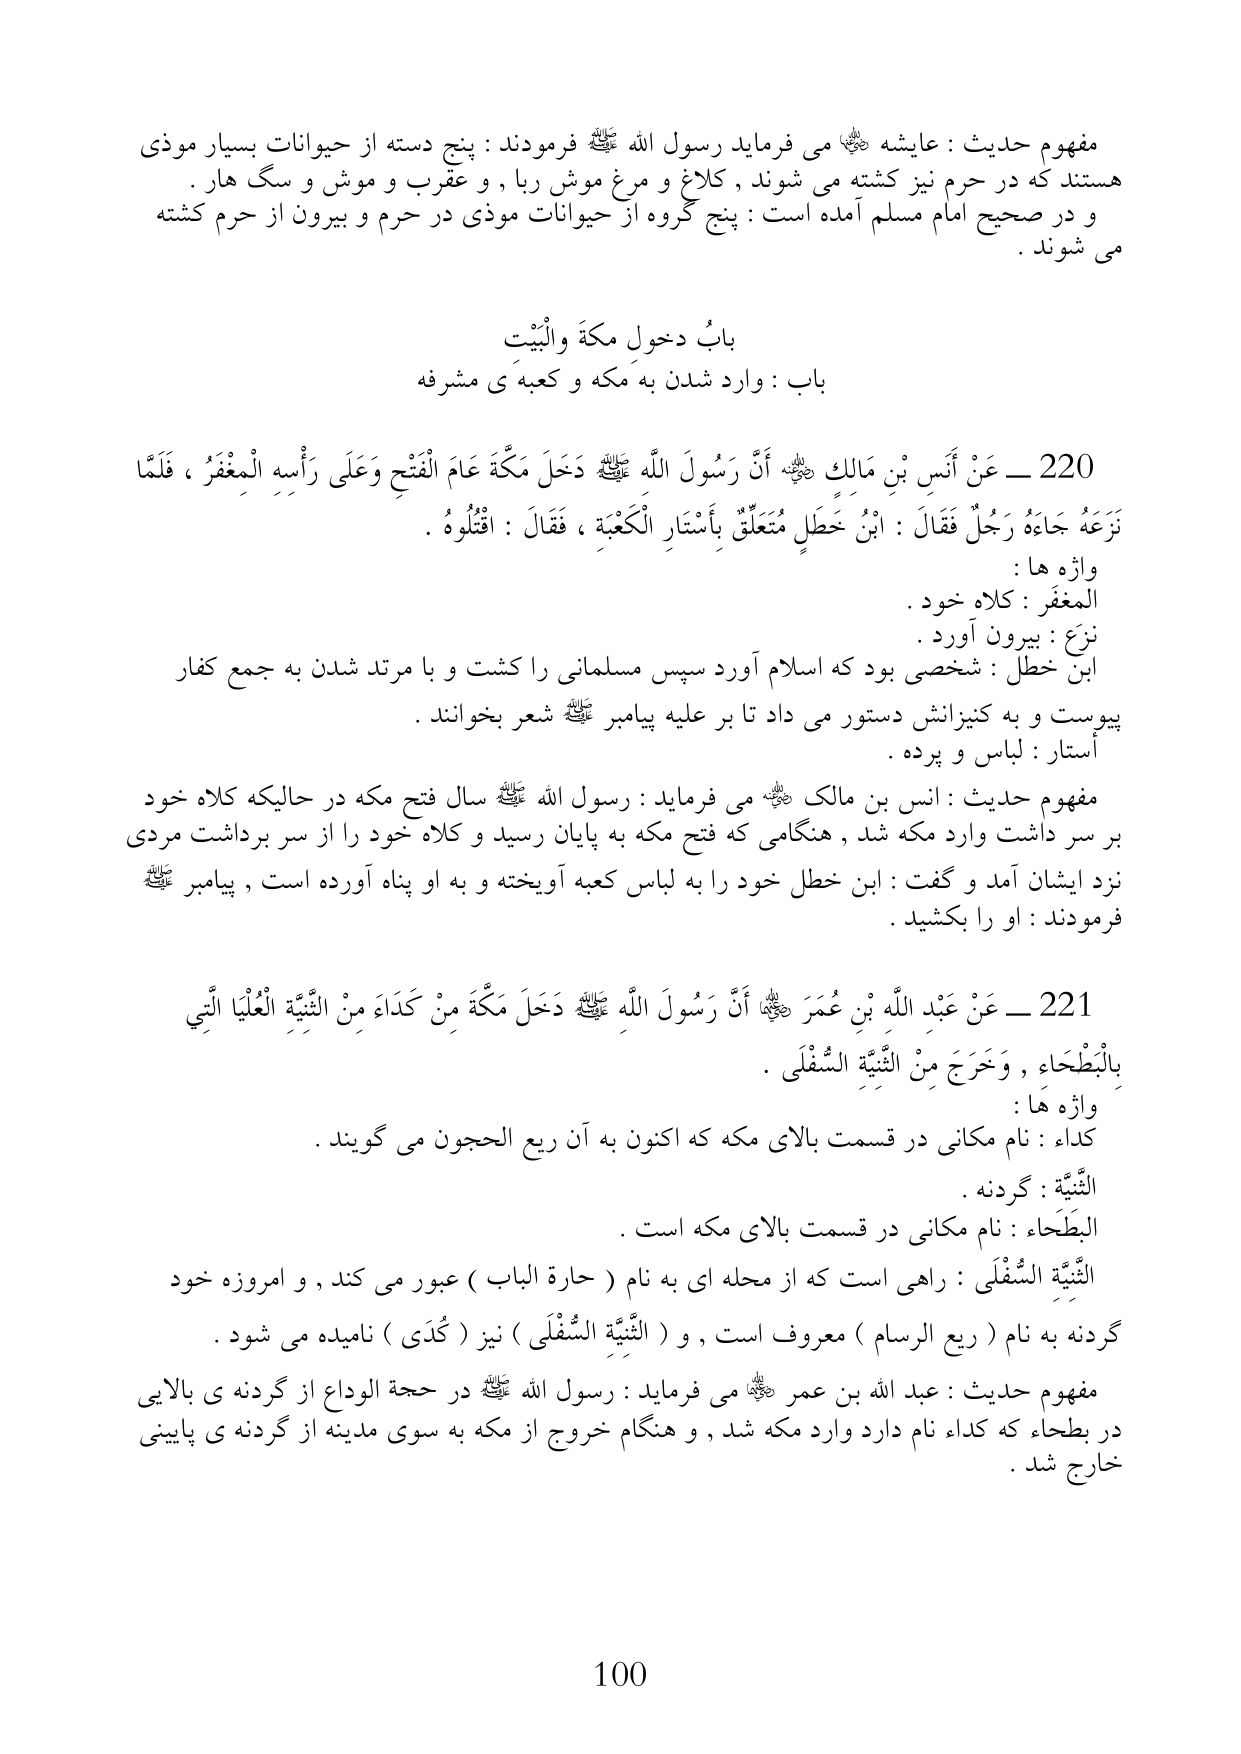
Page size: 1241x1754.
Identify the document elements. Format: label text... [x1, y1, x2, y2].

text باب : وارد شدن به مکه و کعبه ی مشرفه [118, 367, 1122, 400]
text الثَّنِيَّةِ السُّفْلَى : راهی است که از محله ای به نام ( حارة الباب ) عبور می کند , و امروزه خود گردنه به نام ( ریع الرسام ) معروف است , و ( الثَّنِيَّةِ السُّفْلَى ) نیز ( کُدَی ) نامیده می شود . [118, 1249, 1122, 1362]
text مفهوم حدیث : عبد الله بن عمر $ می فرماید : رسول الله % در حجة الوداع از گردنه ی بالایی در بطحاء که کداء نام دارد وارد مکه شد , و هنگام خروج از مکه به سوی مدینه از گردنه ی پایینی خارج شد . [118, 1362, 1122, 1484]
text أستار : لباس و پرده . [118, 739, 1122, 772]
text مفهوم حدیث : انس بن مالک ^ می فرماید : رسول الله % سال فتح مکه در حالیکه کلاه خود بر سر داشت وارد مکه شد , هنگامی که فتح مکه به پایان رسید و کلاه خود را از سر برداشت مردی نزد ایشان آمد و گفت : ابن خطل خود را به لباس کعبه آویخته و به او پناه آورده است , پیامبر % فرمودند : او را بکشید . [118, 772, 1122, 938]
text 221 ـ عَنْ عَبْدِ اللَّهِ بْنِ عُمَرَ $ أَنَّ رَسُولَ اللَّهِ % دَخَلَ مَكَّةَ مِنْ كَدَاءَ مِنْ الثَّنِيَّةِ الْعُلْيَا الَّتِي بِالْبَطْحَاءِ , وَخَرَجَ مِنْ الثَّنِيَّةِ السُّفْلَى . [118, 981, 1122, 1093]
text مفهوم حدیث : عایشه & می فرماید رسول الله % فرمودند : پنج دسته از حیوانات بسیار موذی هستند که در حرم نیز کشته می شوند , کلاغ و مرغ موش ربا , و عقرب و موش و سگ هار . [118, 118, 1122, 201]
text ابن خطل : شخصی بود که اسلام آورد سپس مسلمانی را کشت و با مرتد شدن به جمع کفار پیوست و به کنیزانش دستور می داد تا بر علیه پیامبر % شعر بخوانند . [118, 656, 1122, 739]
text کداء : نام مکانی در قسمت بالای مکه که اکنون به آن ریع الحجون می گویند . [118, 1127, 1122, 1160]
text بابُ دخولِ مكةَ والْبَيْتِ [118, 311, 1122, 367]
text واژه ها : [118, 556, 1122, 589]
text البطحاء : نام مکانی در قسمت بالای مکه است . [118, 1216, 1122, 1249]
text واژه ها : [118, 1093, 1122, 1127]
text المِغفَر : کلاه خود . [118, 589, 1122, 622]
text نزع : بیرون آورد . [118, 622, 1122, 656]
text و در صحیح امام مسلم آمده است : پنج گروه از حیوانات موذی در حرم و بیرون از حرم کشته می شوند . [118, 201, 1122, 268]
text الثَّنِيَّةِ : گردنه . [118, 1160, 1122, 1216]
text 220 ـ عَنْ أَنَسِ بْنِ مَالِكٍ ^ أَنَّ رَسُولَ اللَّهِ % دَخَلَ مَكَّةَ عَامَ الْفَتْحِ وَعَلَى رَأْسِهِ الْمِغْفَرُ ، فَلَمَّا نَزَعَهُ جَاءَهُ رَجُلٌ فَقَالَ : ابْنُ خَطَلٍ مُتَعَلِّقٌ بِأَسْتَارِ الْكَعْبَةِ ، فَقَالَ : اقْتُلُوهُ . [118, 443, 1122, 556]
